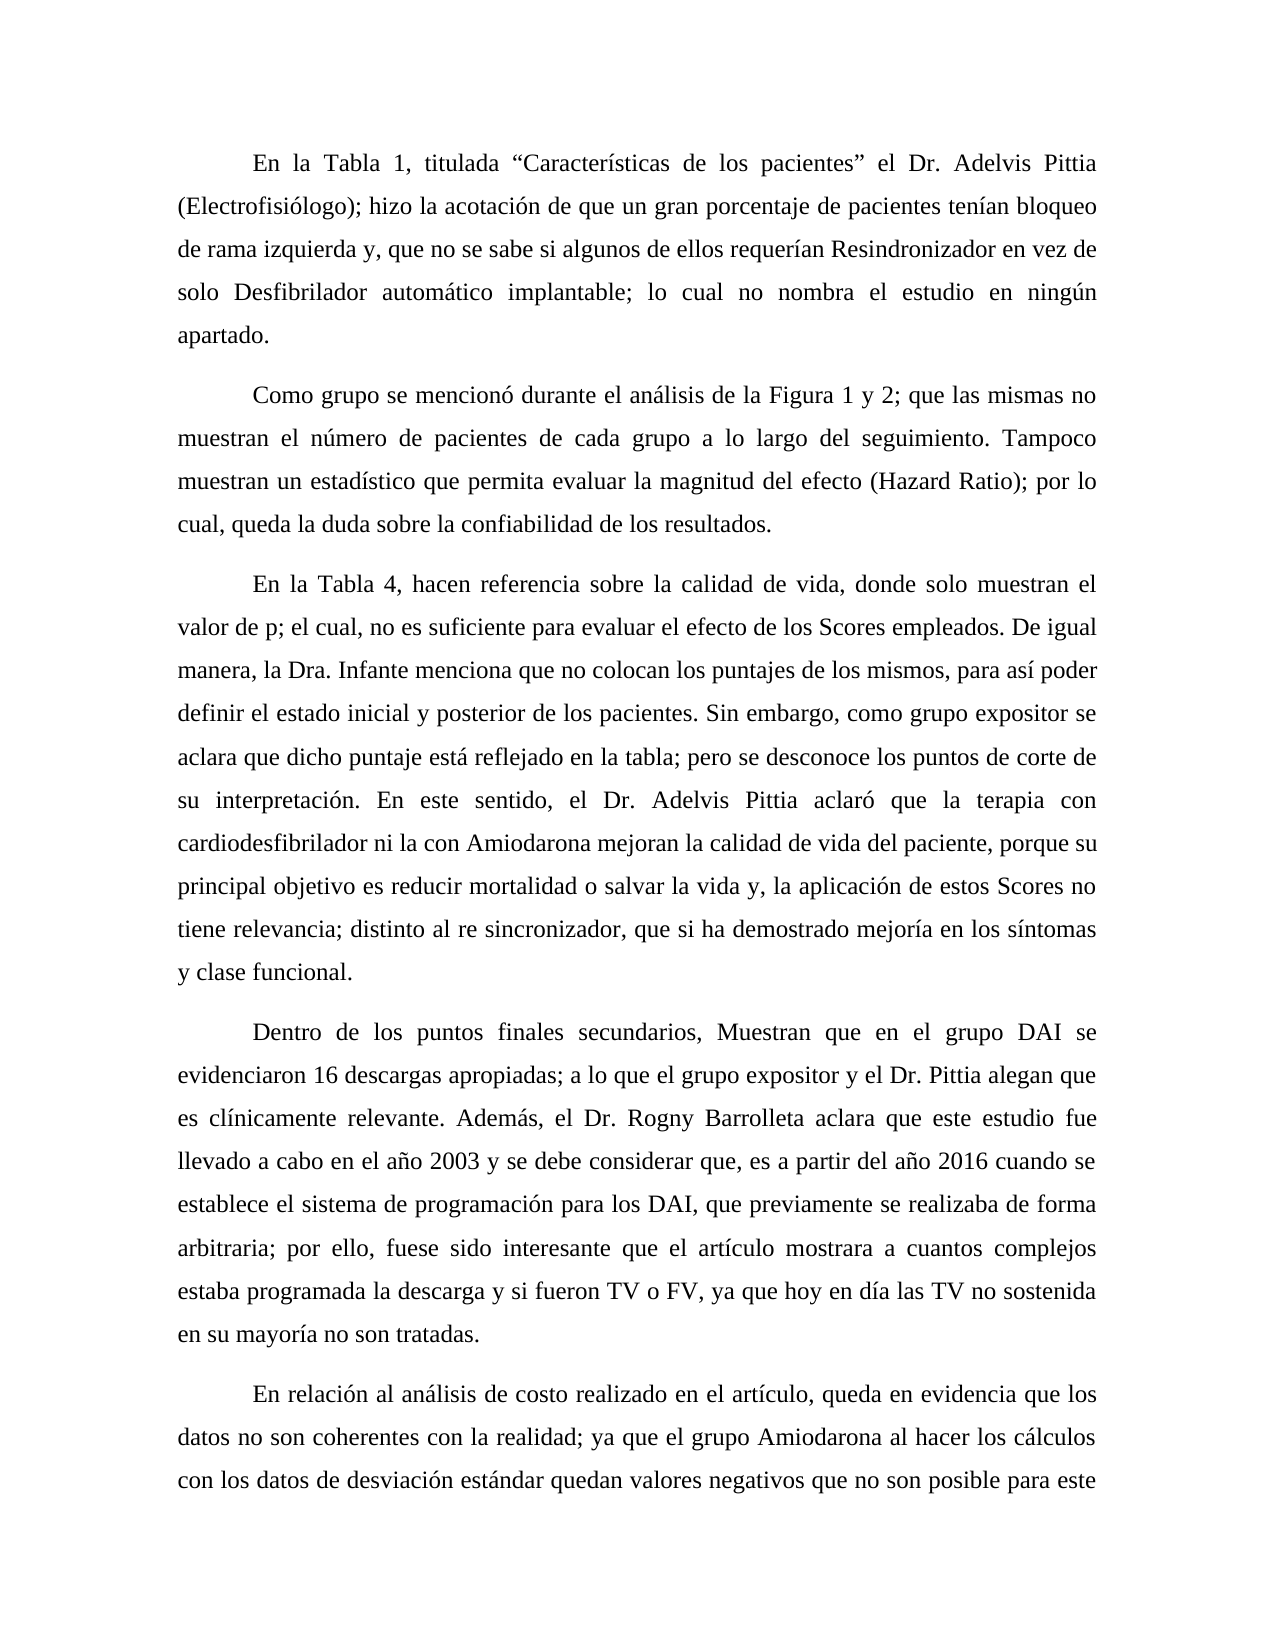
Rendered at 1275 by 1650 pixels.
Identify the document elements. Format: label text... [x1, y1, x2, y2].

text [177, 1379, 1098, 1494]
text En la Tabla 1, titulada “Características de los pacientes” el Dr. Adelvis Pittia (Electrofisiólogo); hizo la acotación de que un gran porcentaje de pacientes tenían bloqueo de rama izquierda y, que no se sabe si algunos de ellos requerían Resindronizador en vez de solo Desfibrilador automático implantable; lo cual no nombra el estudio en ningún apartado. [177, 148, 1098, 349]
text En la Tabla 4, hacen referencia sobre la calidad de vida, donde solo muestran el valor de p; el cual, no es suficiente para evaluar el efecto de los Scores empleados. De igual manera, la Dra. Infante menciona que no colocan los puntajes de los mismos, para así poder definir el estado inicial y posterior de los pacientes. Sin embargo, como grupo expositor se aclara que dicho puntaje está reflejado en la tabla; pero se desconoce los puntos de corte de su interpretación. En este sentido, el Dr. Adelvis Pittia aclaró que la terapia con cardiodesfibrilador ni la con Amiodarona mejoran la calidad de vida del paciente, porque su principal objetivo es reducir mortalidad o salvar la vida y, la aplicación de estos Scores no tiene relevancia; distinto al re sincronizador, que si ha demostrado mejoría en los síntomas y clase funcional. [177, 569, 1098, 986]
text Como grupo se mencionó durante el análisis de la Figura 1 y 2; que las mismas no muestran el número de pacientes de cada grupo a lo largo del seguimiento. Tampoco muestran un estadístico que permita evaluar la magnitud del efecto (Hazard Ratio); por lo cual, queda la duda sobre la confiabilidad de los resultados. [177, 380, 1098, 538]
text Dentro de los puntos finales secundarios, Muestran que en el grupo DAI se evidenciaron 16 descargas apropiadas; a lo que el grupo expositor y el Dr. Pittia alegan que es clínicamente relevante. Además, el Dr. Rogny Barrolleta aclara que este estudio fue llevado a cabo en el año 2003 y se debe considerar que, es a partir del año 2016 cuando se establece el sistema de programación para los DAI, que previamente se realizaba de forma arbitraria; por ello, fuese sido interesante que el artículo mostrara a cuantos complejos estaba programada la descarga y si fueron TV o FV, ya que hoy en día las TV no sostenida en su mayoría no son tratadas. [177, 1017, 1098, 1348]
